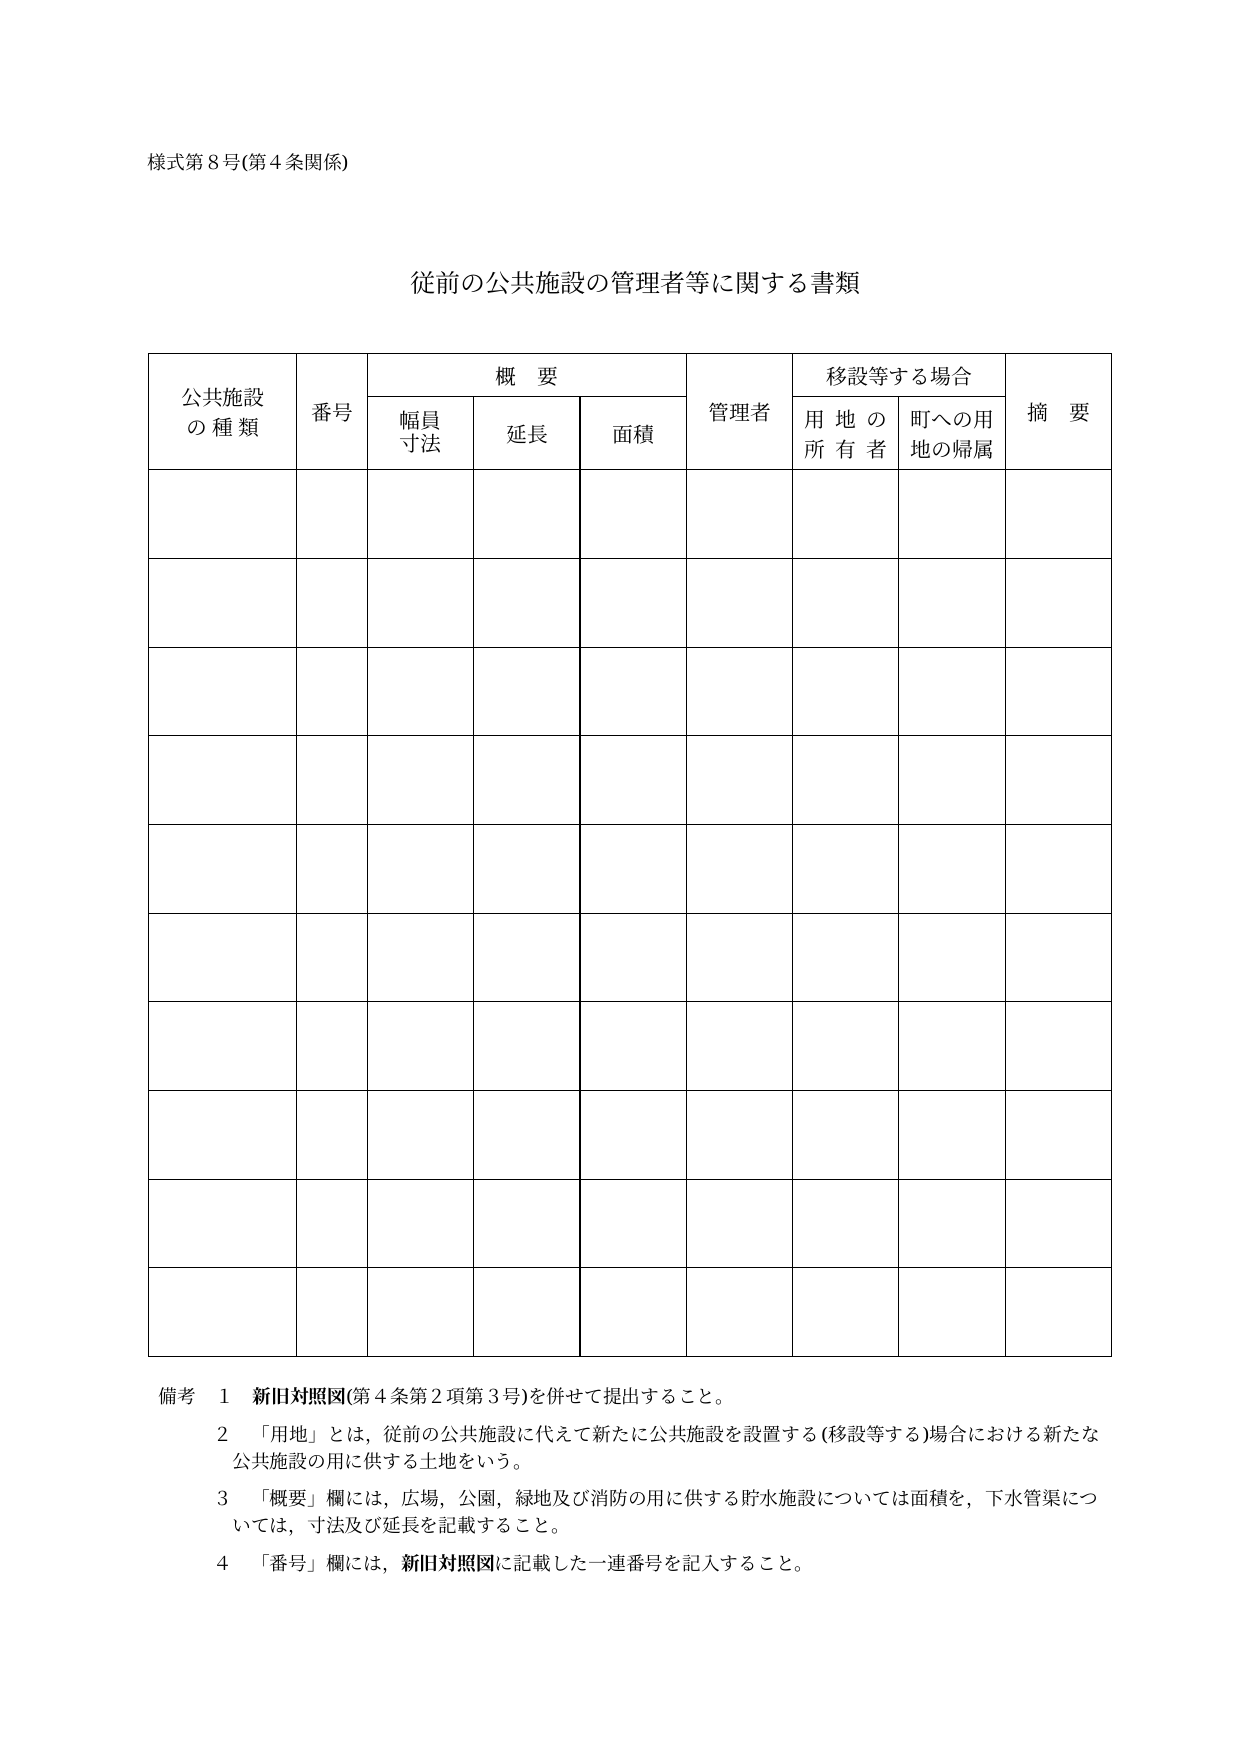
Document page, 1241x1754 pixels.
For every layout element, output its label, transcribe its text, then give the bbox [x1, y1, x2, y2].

table_cell [793, 559, 898, 647]
table_cell [1006, 825, 1111, 912]
table_cell [581, 1091, 686, 1178]
table_cell [793, 914, 898, 1001]
table_header 番号 [297, 354, 367, 469]
table_cell [368, 1091, 473, 1178]
text 備考 １ 新旧対照図(第４条第２項第３号)を併せて提出すること。 [159, 1382, 1122, 1409]
table_cell [297, 914, 367, 1001]
table_cell [474, 648, 579, 735]
table_cell [687, 470, 792, 558]
table_cell 用地の 所有者 [793, 397, 898, 469]
text 従前の公共施設の管理者等に関する書類 [148, 264, 1122, 300]
table_cell [687, 1002, 792, 1090]
table_cell [581, 1268, 686, 1356]
table_cell [297, 648, 367, 735]
table_cell [1006, 470, 1111, 558]
table_cell [474, 1002, 579, 1090]
table_cell [149, 559, 296, 647]
table_cell [1006, 1180, 1111, 1267]
table_cell 町への用 地の帰属 [899, 397, 1005, 469]
table_cell [899, 648, 1005, 735]
table_cell [297, 825, 367, 912]
table_cell [687, 559, 792, 647]
table_header 移設等する場合 [793, 354, 1005, 396]
table_cell [793, 470, 898, 558]
table_cell [474, 825, 579, 912]
table_cell [687, 648, 792, 735]
text ４ 「番号」欄には，新旧対照図に記載した一連番号を記入すること。 [213, 1548, 1100, 1575]
table_cell [297, 559, 367, 647]
table_cell [149, 736, 296, 824]
table_cell [368, 1180, 473, 1267]
table_cell [793, 825, 898, 912]
table_cell [1006, 648, 1111, 735]
table_cell [368, 1002, 473, 1090]
table_cell [899, 1180, 1005, 1267]
table_header 管理者 [687, 354, 792, 469]
table_cell [793, 648, 898, 735]
table_cell [368, 914, 473, 1001]
table_cell [899, 1002, 1005, 1090]
table_cell [474, 1091, 579, 1178]
table_cell [793, 736, 898, 824]
table_cell [474, 736, 579, 824]
table_cell [1006, 736, 1111, 824]
table_cell [149, 914, 296, 1001]
table_cell [149, 1002, 296, 1090]
table_cell [297, 470, 367, 558]
table_cell [687, 825, 792, 912]
table_cell [297, 736, 367, 824]
table_cell [368, 825, 473, 912]
table_cell [149, 1180, 296, 1267]
table_cell [297, 1180, 367, 1267]
table_cell [899, 559, 1005, 647]
text ３ 「概要」欄には，広場，公園，緑地及び消防の用に供する貯水施設については面積を，下水管渠については，寸法及び延長を記載すること。 [213, 1484, 1100, 1538]
table_cell [1006, 1002, 1111, 1090]
table_cell [368, 1268, 473, 1356]
table_cell 延長 [474, 397, 579, 469]
table_cell [581, 648, 686, 735]
table_cell [581, 914, 686, 1001]
table_cell [474, 559, 579, 647]
table_cell [899, 1091, 1005, 1178]
table_header 摘 要 [1006, 354, 1111, 469]
text 様式第８号(第４条関係) [148, 148, 1122, 175]
table_cell [297, 1002, 367, 1090]
table_cell [297, 1091, 367, 1178]
table_cell [793, 1268, 898, 1356]
table_cell [368, 736, 473, 824]
table_cell 面積 [581, 397, 686, 469]
table_cell [368, 648, 473, 735]
table_cell [297, 1268, 367, 1356]
table_cell [899, 1268, 1005, 1356]
table_cell [687, 1091, 792, 1178]
table_cell [687, 736, 792, 824]
table_cell [474, 470, 579, 558]
table_cell [581, 470, 686, 558]
table_cell [581, 1002, 686, 1090]
table_cell [581, 825, 686, 912]
table_cell [687, 914, 792, 1001]
table_cell [687, 1268, 792, 1356]
table_cell [149, 1268, 296, 1356]
table_header 公共施設 の 種 類 [149, 354, 296, 469]
table_cell [793, 1180, 898, 1267]
table_cell [149, 1091, 296, 1178]
table_cell [474, 1180, 579, 1267]
table_cell [899, 914, 1005, 1001]
table_cell [899, 736, 1005, 824]
table_cell [899, 470, 1005, 558]
table_cell [368, 559, 473, 647]
table_cell [581, 736, 686, 824]
table_cell [1006, 914, 1111, 1001]
text ２ 「用地」とは，従前の公共施設に代えて新たに公共施設を設置する(移設等する)場合における新たな公共施設の用に供する土地をいう。 [213, 1420, 1100, 1474]
table_cell [149, 825, 296, 912]
table_header 概 要 [368, 354, 686, 396]
table_cell [581, 1180, 686, 1267]
table_cell [1006, 1091, 1111, 1178]
table_cell [1006, 1268, 1111, 1356]
table_cell [581, 559, 686, 647]
table_cell [368, 470, 473, 558]
table_cell [793, 1091, 898, 1178]
table_cell [149, 470, 296, 558]
table_cell [899, 825, 1005, 912]
table_cell [149, 648, 296, 735]
table_cell 幅員 寸法 [368, 397, 473, 469]
table_cell [687, 1180, 792, 1267]
table_cell [1006, 559, 1111, 647]
table_cell [474, 914, 579, 1001]
table_cell [474, 1268, 579, 1356]
table_cell [793, 1002, 898, 1090]
